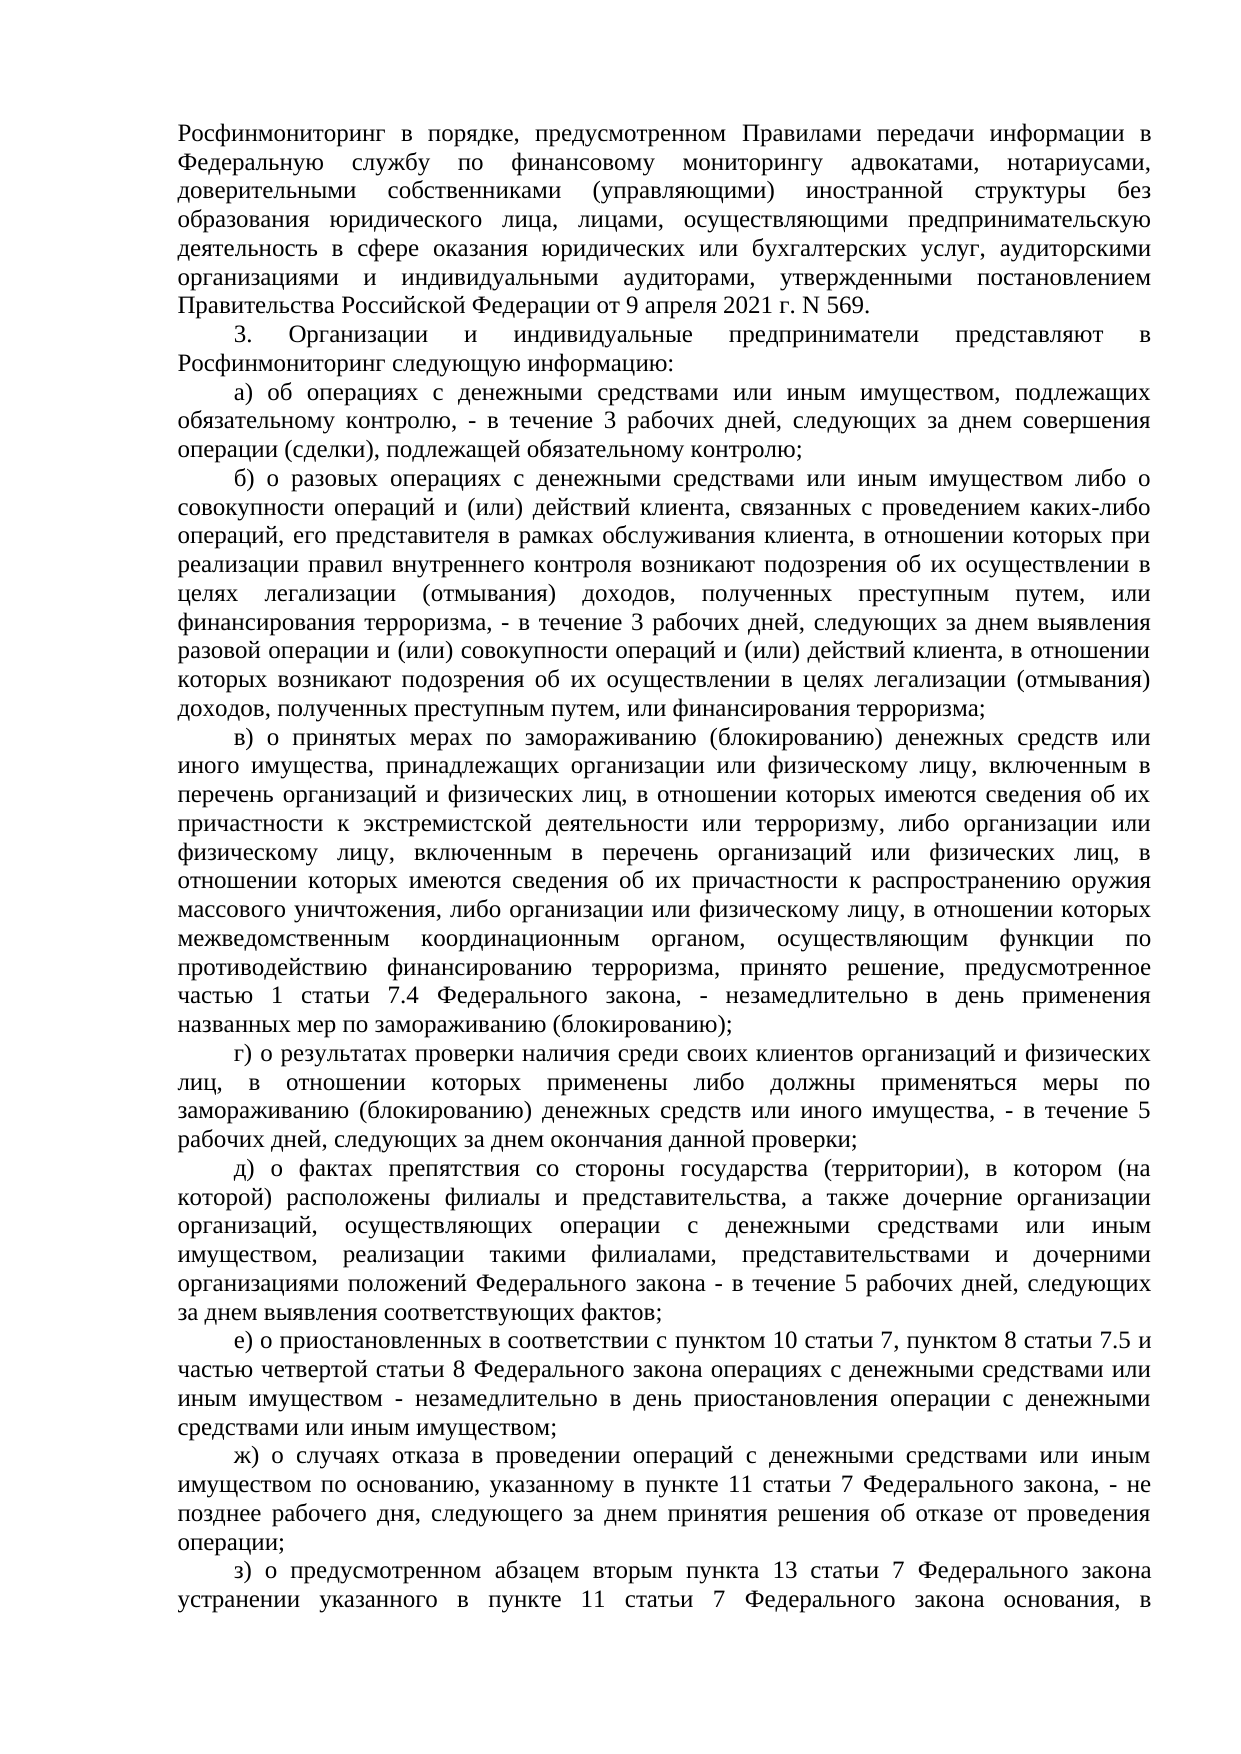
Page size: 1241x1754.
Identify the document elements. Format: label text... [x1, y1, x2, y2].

text 3. Организации и индивидуальные предприниматели представляют в Росфинмониторинг следующую информацию: [177, 319, 1152, 377]
text а) об операциях с денежными средствами или иным имуществом, подлежащих обязательному контролю, - в течение 3 рабочих дней, следующих за днем совершения операции (сделки), подлежащей обязательному контролю; [177, 377, 1152, 463]
text в) о принятых мерах по замораживанию (блокированию) денежных средств или иного имущества, принадлежащих организации или физическому лицу, включенным в перечень организаций и физических лиц, в отношении которых имеются сведения об их причастности к экстремистской деятельности или терроризму, либо организации или физическому лицу, включенным в перечень организаций или физических лиц, в отношении которых имеются сведения об их причастности к распространению оружия массового уничтожения, либо организации или физическому лицу, в отношении которых межведомственным координационным органом, осуществляющим функции по противодействию финансированию терроризма, принято решение, предусмотренное частью 1 статьи 7.4 Федерального закона, - незамедлительно в день применения названных мер по замораживанию (блокированию); [177, 722, 1152, 1038]
text ж) о случаях отказа в проведении операций с денежными средствами или иным имуществом по основанию, указанному в пункте 11 статьи 7 Федерального закона, - не позднее рабочего дня, следующего за днем принятия решения об отказе от проведения операции; [177, 1441, 1152, 1556]
text г) о результатах проверки наличия среди своих клиентов организаций и физических лиц, в отношении которых применены либо должны применяться меры по замораживанию (блокированию) денежных средств или иного имущества, - в течение 5 рабочих дней, следующих за днем окончания данной проверки; [177, 1038, 1152, 1153]
text б) о разовых операциях с денежными средствами или иным имуществом либо о совокупности операций и (или) действий клиента, связанных с проведением каких-либо операций, его представителя в рамках обслуживания клиента, в отношении которых при реализации правил внутреннего контроля возникают подозрения об их осуществлении в целях легализации (отмывания) доходов, полученных преступным путем, или финансирования терроризма, - в течение 3 рабочих дней, следующих за днем выявления разовой операции и (или) совокупности операций и (или) действий клиента, в отношении которых возникают подозрения об их осуществлении в целях легализации (отмывания) доходов, полученных преступным путем, или финансирования терроризма; [177, 463, 1152, 722]
text д) о фактах препятствия со стороны государства (территории), в котором (на которой) расположены филиалы и представительства, а также дочерние организации организаций, осуществляющих операции с денежными средствами или иным имуществом, реализации такими филиалами, представительствами и дочерними организациями положений Федерального закона - в течение 5 рабочих дней, следующих за днем выявления соответствующих фактов; [177, 1153, 1152, 1326]
text е) о приостановленных в соответствии с пунктом 10 статьи 7, пунктом 8 статьи 7.5 и частью четвертой статьи 8 Федерального закона операциях с денежными средствами или иным имуществом - незамедлительно в день приостановления операции с денежными средствами или иным имуществом; [177, 1326, 1152, 1441]
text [177, 118, 1152, 319]
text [177, 1556, 1152, 1613]
